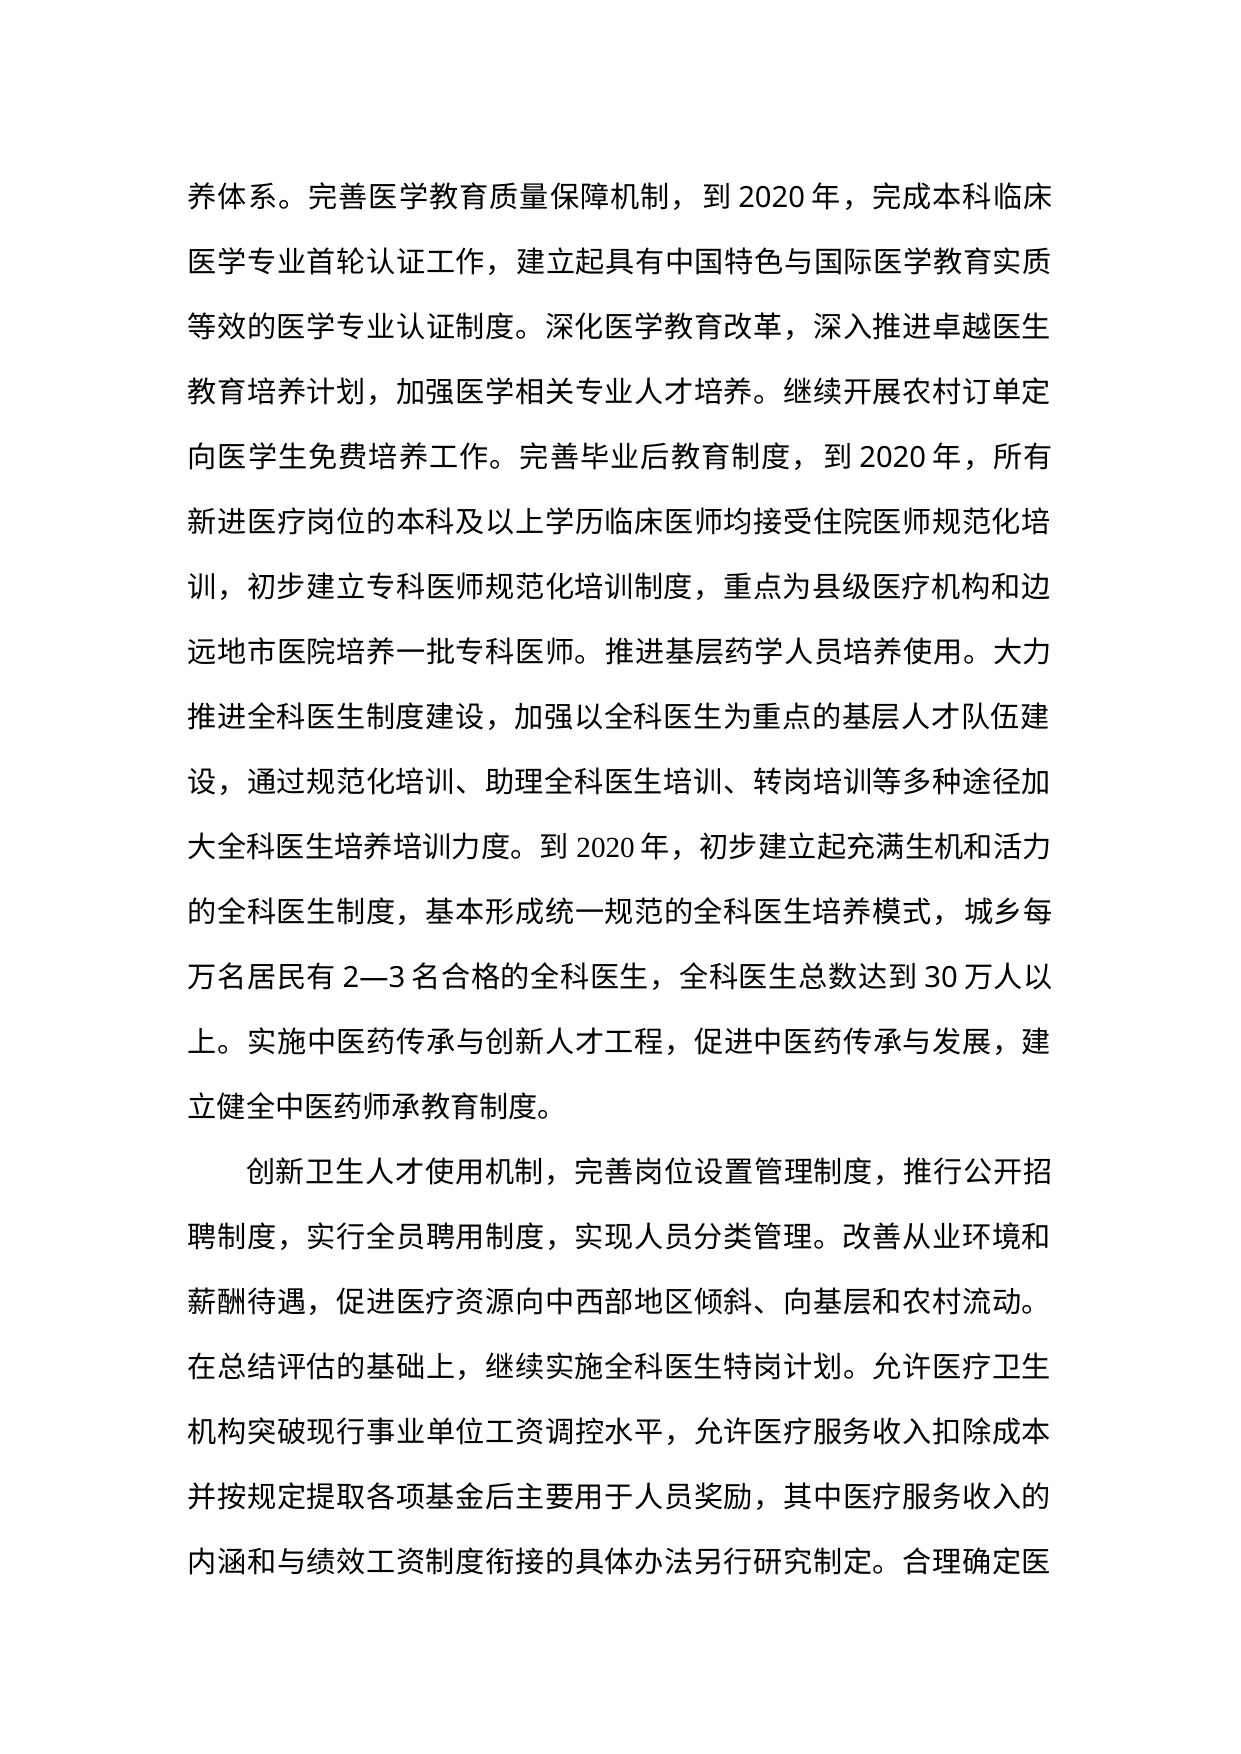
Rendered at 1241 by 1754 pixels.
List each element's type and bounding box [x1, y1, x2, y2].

text [187, 1137, 1053, 1592]
text [187, 162, 1053, 1137]
